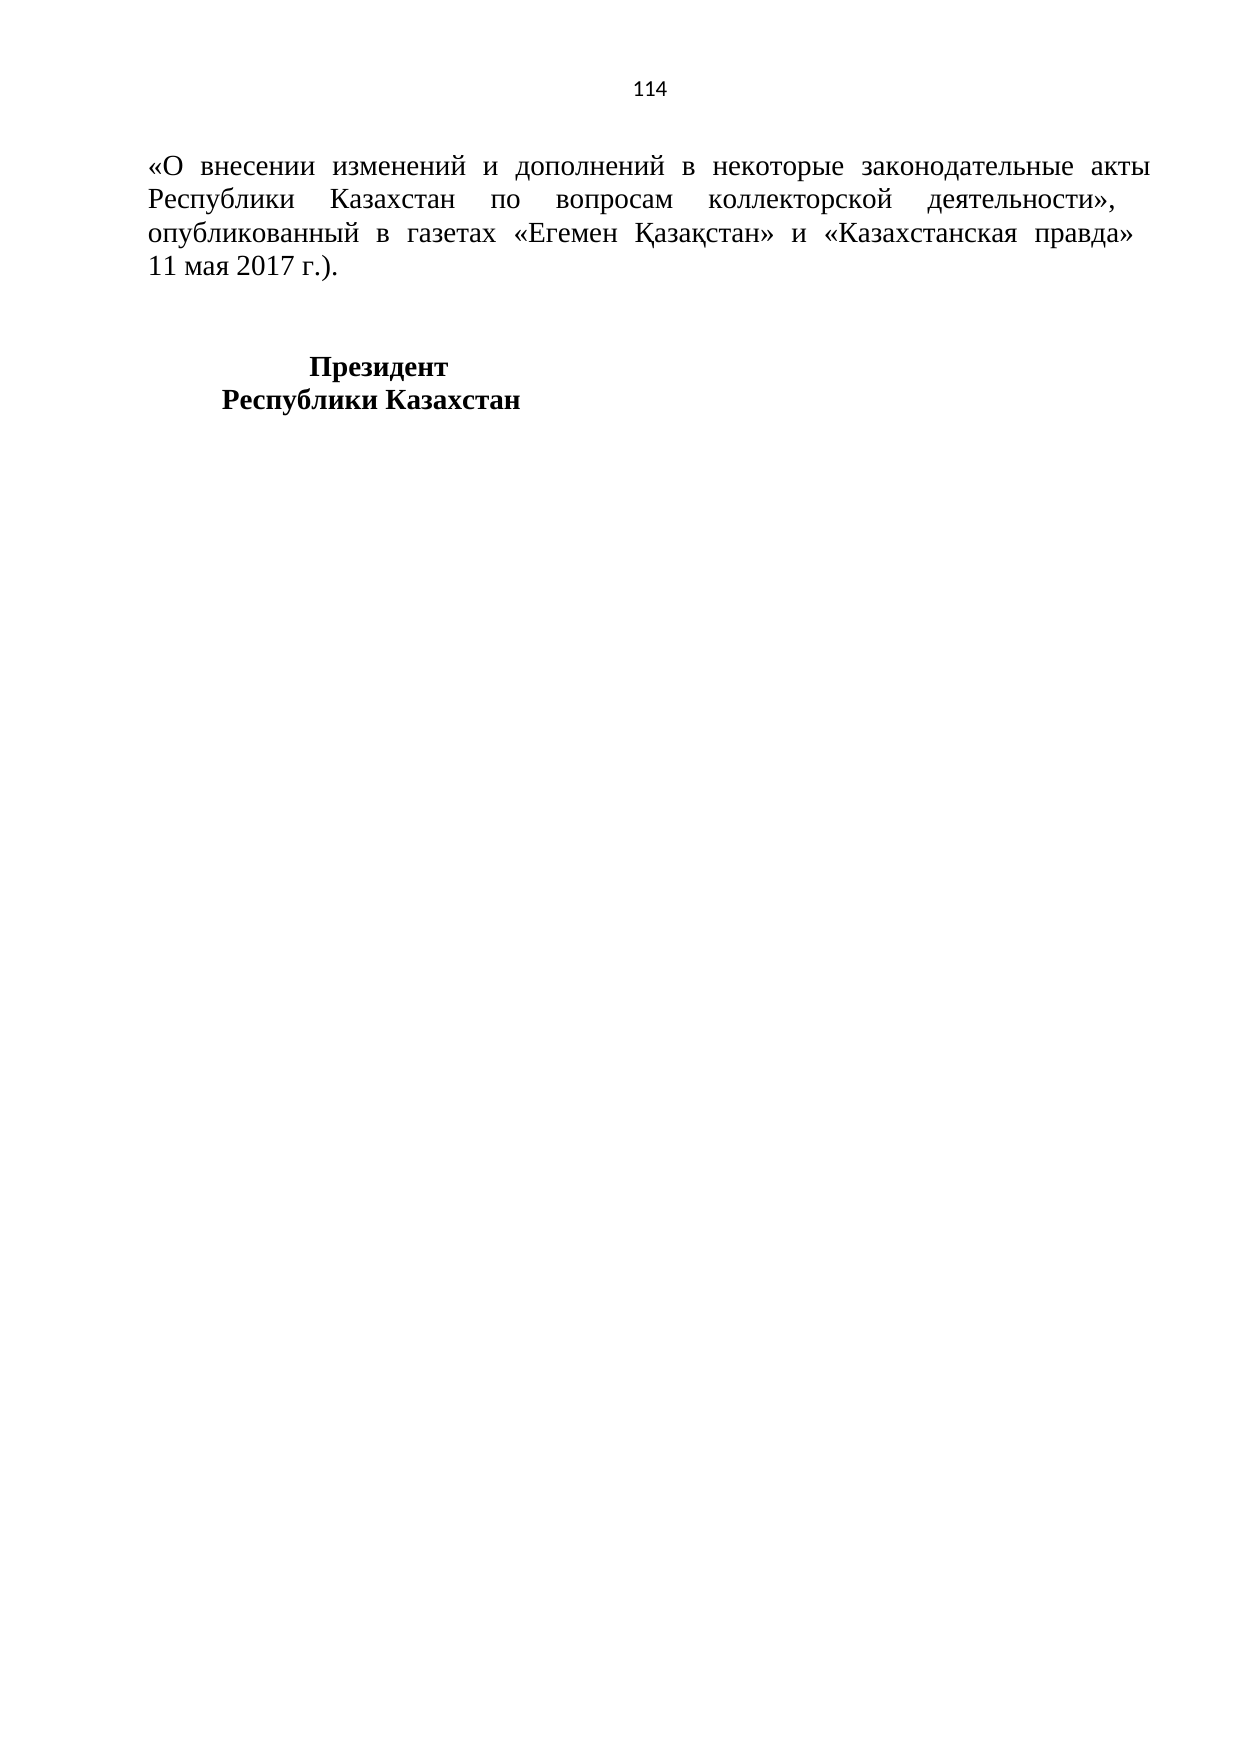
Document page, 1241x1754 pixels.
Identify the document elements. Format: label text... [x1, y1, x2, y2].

text Республики Казахстан [148, 382, 1152, 416]
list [148, 148, 1152, 282]
text Президент [148, 349, 1152, 382]
